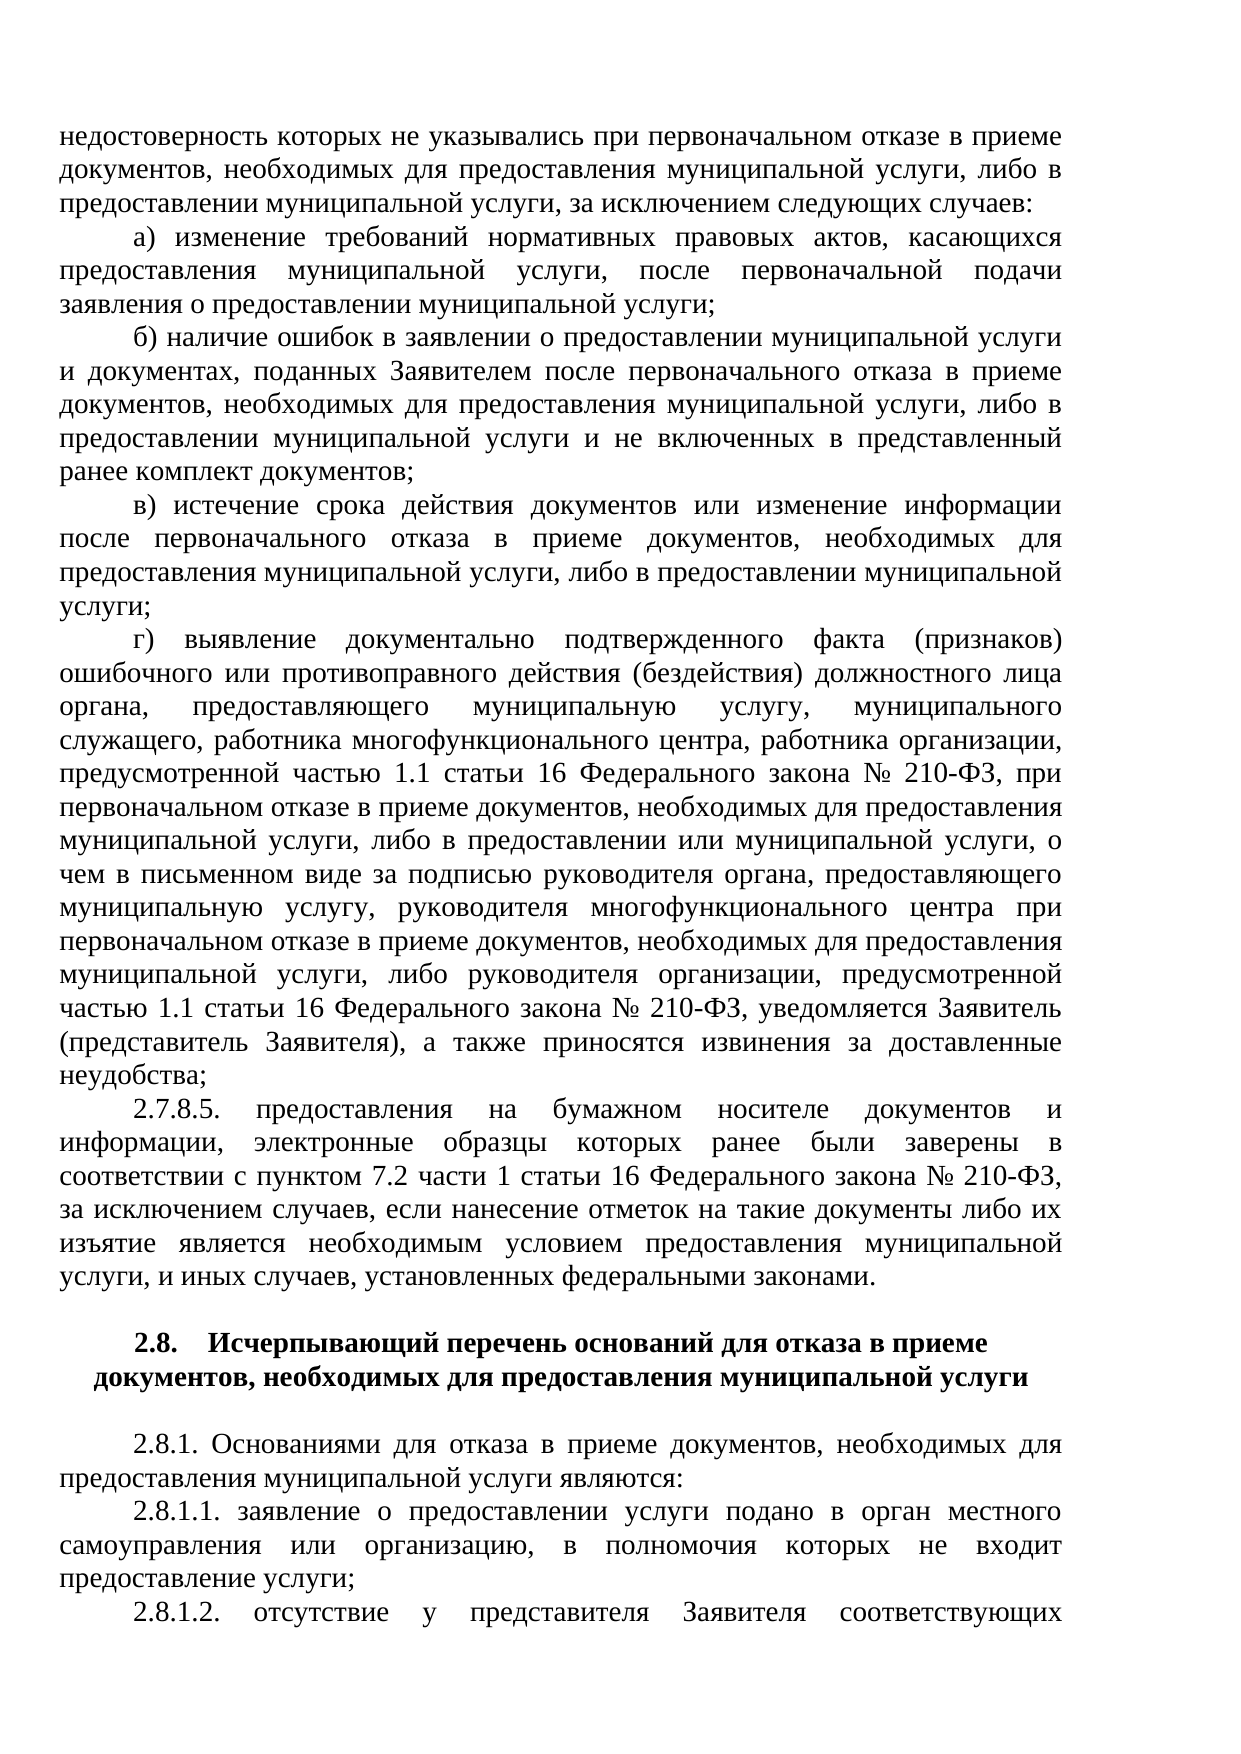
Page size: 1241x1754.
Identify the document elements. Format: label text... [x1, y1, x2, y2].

text 2.7.8.5. предоставления на бумажном носителе документов и информации, электронные образцы которых ранее были заверены в соответствии с пунктом 7.2 части 1 статьи 16 Федерального закона № 210-ФЗ, за исключением случаев, если нанесение отметок на такие документы либо их изъятие является необходимым условием предоставления муниципальной услуги, и иных случаев, установленных федеральными законами. [59, 1091, 1063, 1292]
text 2.8.1. Основаниями для отказа в приеме документов, необходимых для предоставления муниципальной услуги являются: [59, 1426, 1063, 1493]
text а) изменение требований нормативных правовых актов, касающихся предоставления муниципальной услуги, после первоначальной подачи заявления о предоставлении муниципальной услуги; [59, 219, 1063, 319]
list Исчерпывающий перечень оснований для отказа в приеме документов, необходимых для предоставления муниципальной услуги [59, 1326, 1063, 1393]
text г) выявление документально подтвержденного факта (признаков) ошибочного или противоправного действия (бездействия) должностного лица органа, предоставляющего муниципальную услугу, муниципального служащего, работника многофункционального центра, работника организации, предусмотренной частью 1.1 статьи 16 Федерального закона № 210-ФЗ, при первоначальном отказе в приеме документов, необходимых для предоставления муниципальной услуги, либо в предоставлении или муниципальной услуги, о чем в письменном виде за подписью руководителя органа, предоставляющего муниципальную услугу, руководителя многофункционального центра при первоначальном отказе в приеме документов, необходимых для предоставления муниципальной услуги, либо руководителя организации, предусмотренной частью 1.1 статьи 16 Федерального закона № 210-ФЗ, уведомляется Заявитель (представитель Заявителя), а также приносятся извинения за доставленные неудобства; [59, 621, 1063, 1091]
text 2.8.1.1. заявление о предоставлении услуги подано в орган местного самоуправления или организацию, в полномочия которых не входит предоставление услуги; [59, 1493, 1063, 1594]
text в) истечение срока действия документов или изменение информации после первоначального отказа в приеме документов, необходимых для предоставления муниципальной услуги, либо в предоставлении муниципальной услуги; [59, 487, 1063, 621]
text б) наличие ошибок в заявлении о предоставлении муниципальной услуги и документах, поданных Заявителем после первоначального отказа в приеме документов, необходимых для предоставления муниципальной услуги, либо в предоставлении муниципальной услуги и не включенных в представленный ранее комплект документов; [59, 319, 1063, 487]
